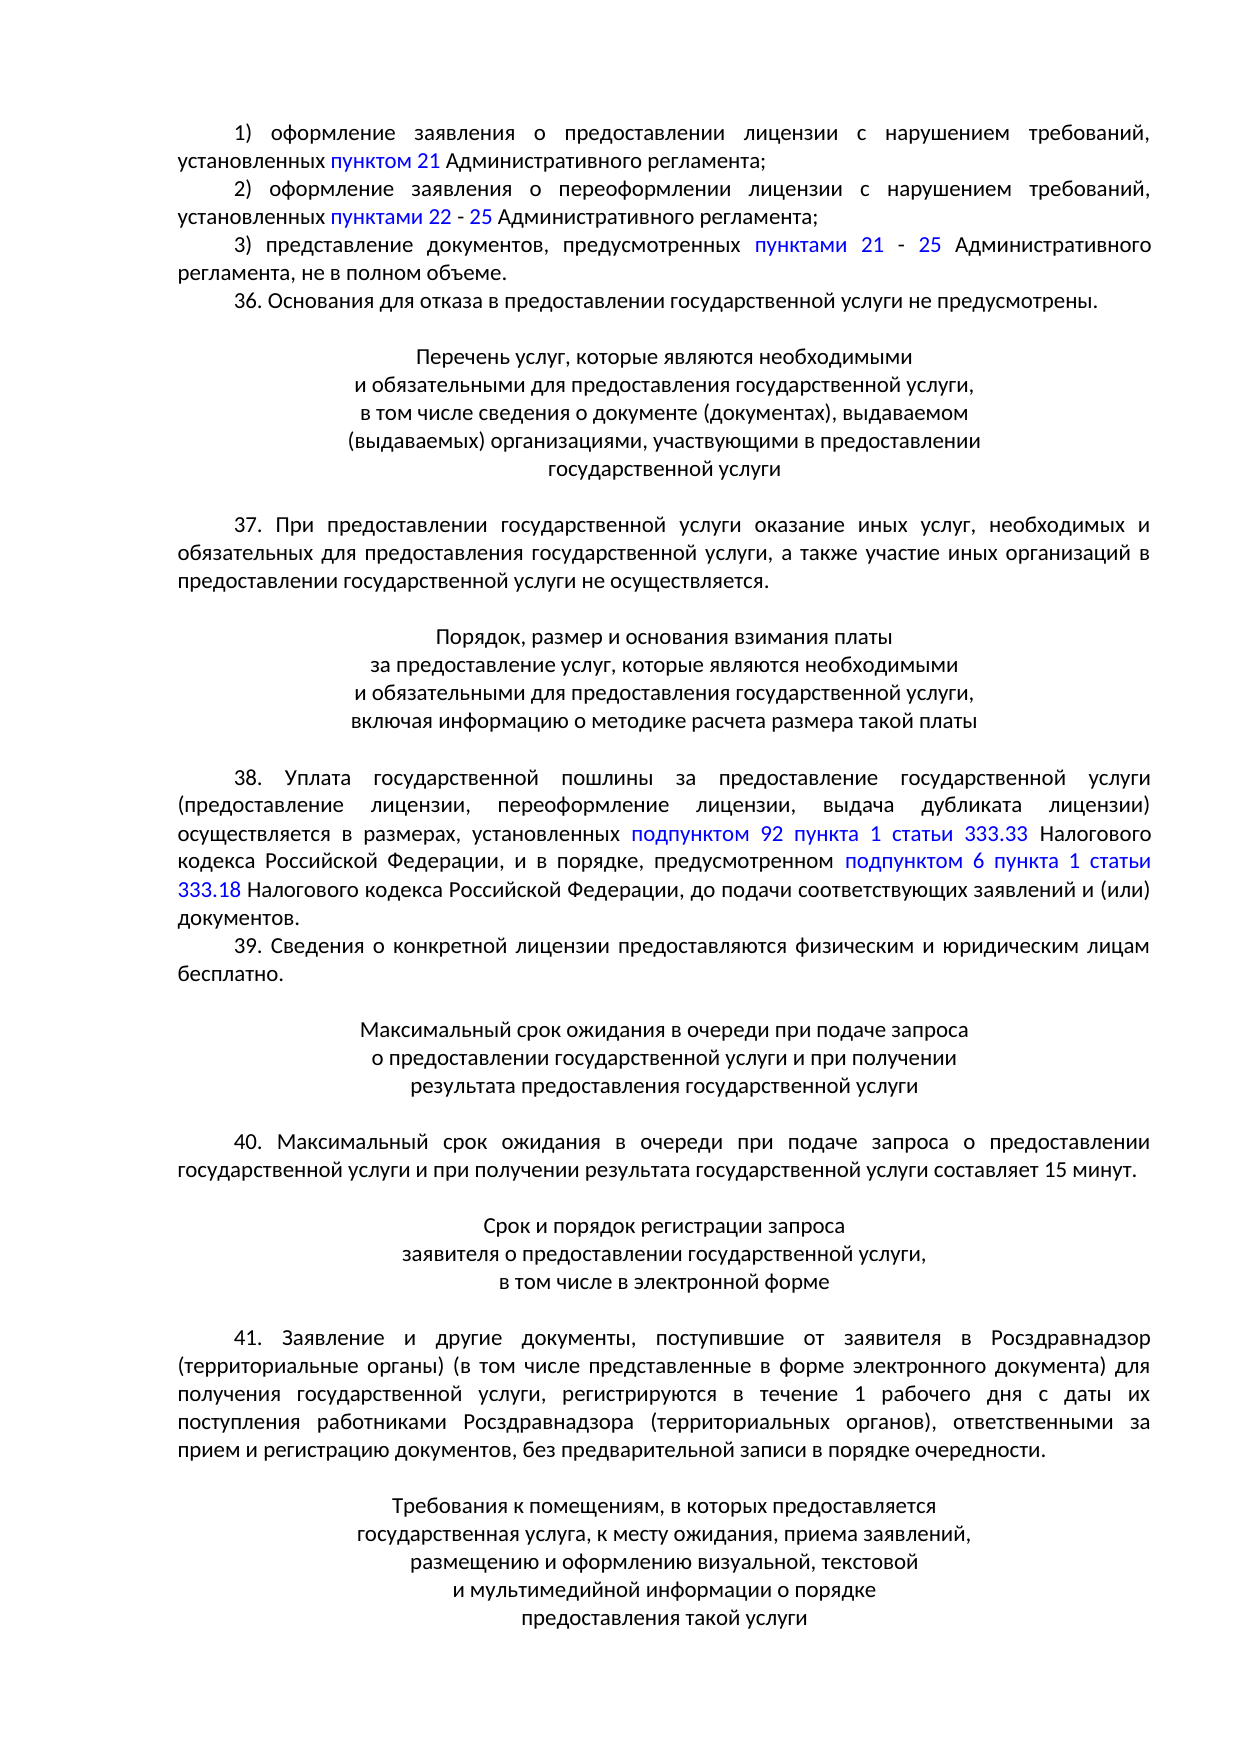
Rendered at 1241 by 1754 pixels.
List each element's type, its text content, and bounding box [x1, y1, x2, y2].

text размещению и оформлению визуальной, текстовой [177, 1547, 1152, 1575]
text 37. При предоставлении государственной услуги оказание иных услуг, необходимых и обязательных для предоставления государственной услуги, а также участие иных организаций в предоставлении государственной услуги не осуществляется. [177, 510, 1152, 594]
text Срок и порядок регистрации запроса [177, 1211, 1152, 1239]
text 36. Основания для отказа в предоставлении государственной услуги не предусмотрены. [177, 286, 1152, 314]
text государственной услуги [177, 454, 1152, 482]
text 40. Максимальный срок ожидания в очереди при подаче запроса о предоставлении государственной услуги и при получении результата государственной услуги составляет 15 минут. [177, 1127, 1152, 1183]
text государственная услуга, к месту ожидания, приема заявлений, [177, 1519, 1152, 1547]
text 1) оформление заявления о предоставлении лицензии с нарушением требований, установленных пунктом 21 Административного регламента; [177, 118, 1152, 174]
text 2) оформление заявления о переоформлении лицензии с нарушением требований, установленных пунктами 22 - 25 Административного регламента; [177, 174, 1152, 230]
text в том числе сведения о документе (документах), выдаваемом [177, 398, 1152, 426]
text за предоставление услуг, которые являются необходимыми [177, 651, 1152, 678]
text о предоставлении государственной услуги и при получении [177, 1043, 1152, 1071]
text Порядок, размер и основания взимания платы [177, 622, 1152, 651]
text 38. Уплата государственной пошлины за предоставление государственной услуги (предоставление лицензии, переоформление лицензии, выдача дубликата лицензии) осуществляется в размерах, установленных подпунктом 92 пункта 1 статьи 333.33 Налогового кодекса Российской Федерации, и в порядке, предусмотренном подпунктом 6 пункта 1 статьи 333.18 Налогового кодекса Российской Федерации, до подачи соответствующих заявлений и (или) документов. [177, 763, 1152, 931]
text (выдаваемых) организациями, участвующими в предоставлении [177, 426, 1152, 454]
text результата предоставления государственной услуги [177, 1071, 1152, 1099]
text 3) представление документов, предусмотренных пунктами 21 - 25 Административного регламента, не в полном объеме. [177, 230, 1152, 286]
text и обязательными для предоставления государственной услуги, [177, 678, 1152, 707]
text заявителя о предоставлении государственной услуги, [177, 1239, 1152, 1267]
text 41. Заявление и другие документы, поступившие от заявителя в Росздравнадзор (территориальные органы) (в том числе представленные в форме электронного документа) для получения государственной услуги, регистрируются в течение 1 рабочего дня с даты их поступления работниками Росздравнадзора (территориальных органов), ответственными за прием и регистрацию документов, без предварительной записи в порядке очередности. [177, 1323, 1152, 1463]
text и мультимедийной информации о порядке [177, 1575, 1152, 1603]
text 39. Сведения о конкретной лицензии предоставляются физическим и юридическим лицам бесплатно. [177, 931, 1152, 987]
text включая информацию о методике расчета размера такой платы [177, 707, 1152, 734]
text Перечень услуг, которые являются необходимыми [177, 342, 1152, 370]
text предоставления такой услуги [177, 1603, 1152, 1631]
text Требования к помещениям, в которых предоставляется [177, 1491, 1152, 1519]
text в том числе в электронной форме [177, 1267, 1152, 1295]
text и обязательными для предоставления государственной услуги, [177, 370, 1152, 398]
text Максимальный срок ожидания в очереди при подаче запроса [177, 1015, 1152, 1043]
